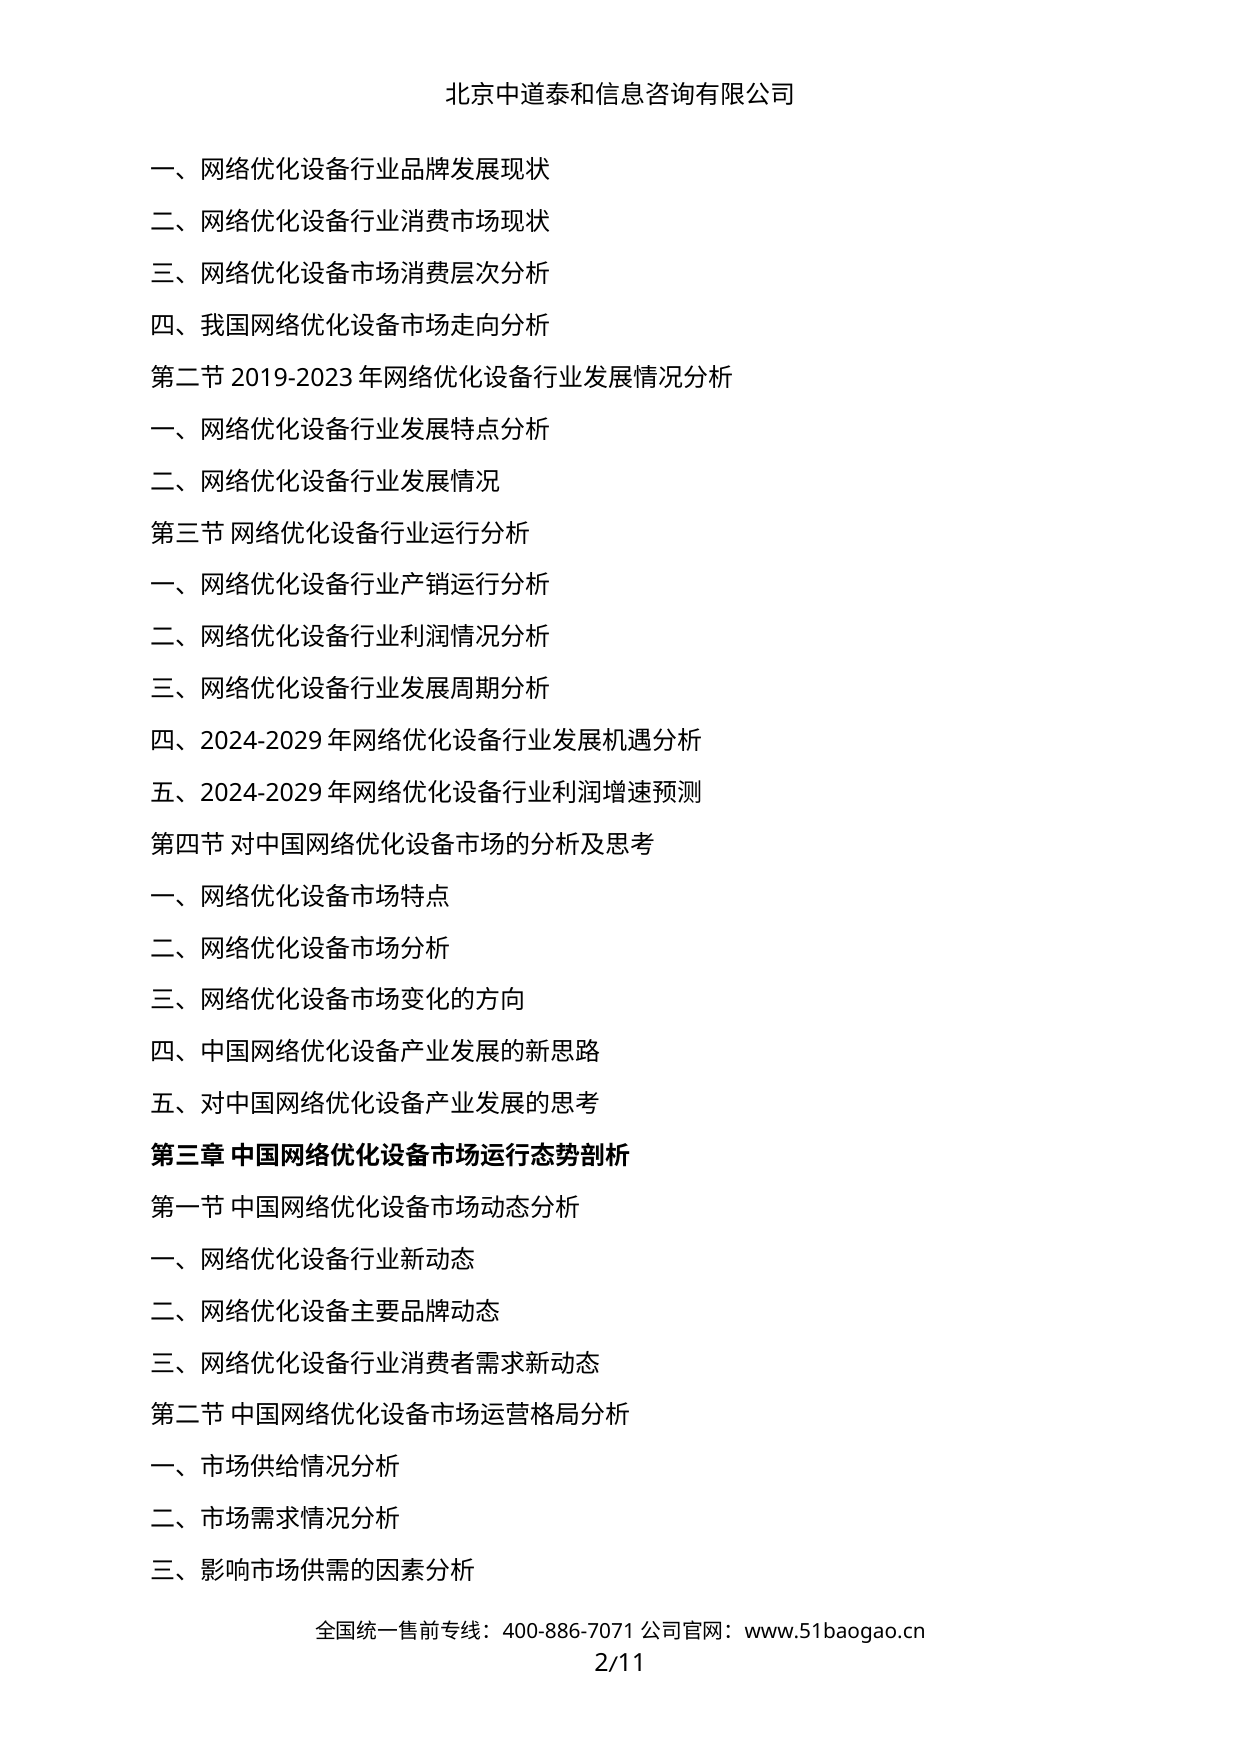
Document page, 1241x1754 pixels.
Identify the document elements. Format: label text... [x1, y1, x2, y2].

text 三、网络优化设备市场变化的方向 [150, 980, 1090, 1016]
text 一、网络优化设备行业品牌发展现状 [150, 150, 1090, 186]
text 二、市场需求情况分析 [150, 1499, 1090, 1535]
text 第一节 中国网络优化设备市场动态分析 [150, 1187, 1090, 1224]
text 三、网络优化设备行业消费者需求新动态 [150, 1343, 1090, 1379]
text 五、2024-2029年网络优化设备行业利润增速预测 [150, 772, 1090, 809]
text 四、我国网络优化设备市场走向分析 [150, 306, 1090, 342]
text 二、网络优化设备行业发展情况 [150, 461, 1090, 497]
text 三、网络优化设备行业发展周期分析 [150, 669, 1090, 705]
text 一、市场供给情况分析 [150, 1447, 1090, 1483]
text 二、网络优化设备主要品牌动态 [150, 1291, 1090, 1327]
text 一、网络优化设备市场特点 [150, 876, 1090, 912]
text 一、网络优化设备行业发展特点分析 [150, 409, 1090, 446]
text 第四节 对中国网络优化设备市场的分析及思考 [150, 824, 1090, 861]
text 四、中国网络优化设备产业发展的新思路 [150, 1032, 1090, 1068]
text 四、2024-2029年网络优化设备行业发展机遇分析 [150, 721, 1090, 757]
text 第二节 中国网络优化设备市场运营格局分析 [150, 1395, 1090, 1431]
text 三、网络优化设备市场消费层次分析 [150, 254, 1090, 290]
text 五、对中国网络优化设备产业发展的思考 [150, 1084, 1090, 1120]
text 第二节 2019-2023年网络优化设备行业发展情况分析 [150, 357, 1090, 394]
text 一、网络优化设备行业产销运行分析 [150, 565, 1090, 601]
text 第三节 网络优化设备行业运行分析 [150, 513, 1090, 549]
text 一、网络优化设备行业新动态 [150, 1239, 1090, 1276]
text 二、网络优化设备行业消费市场现状 [150, 202, 1090, 238]
text 三、影响市场供需的因素分析 [150, 1551, 1090, 1587]
text 二、网络优化设备市场分析 [150, 928, 1090, 964]
text 第三章 中国网络优化设备市场运行态势剖析 [150, 1136, 1090, 1172]
text 二、网络优化设备行业利润情况分析 [150, 617, 1090, 653]
